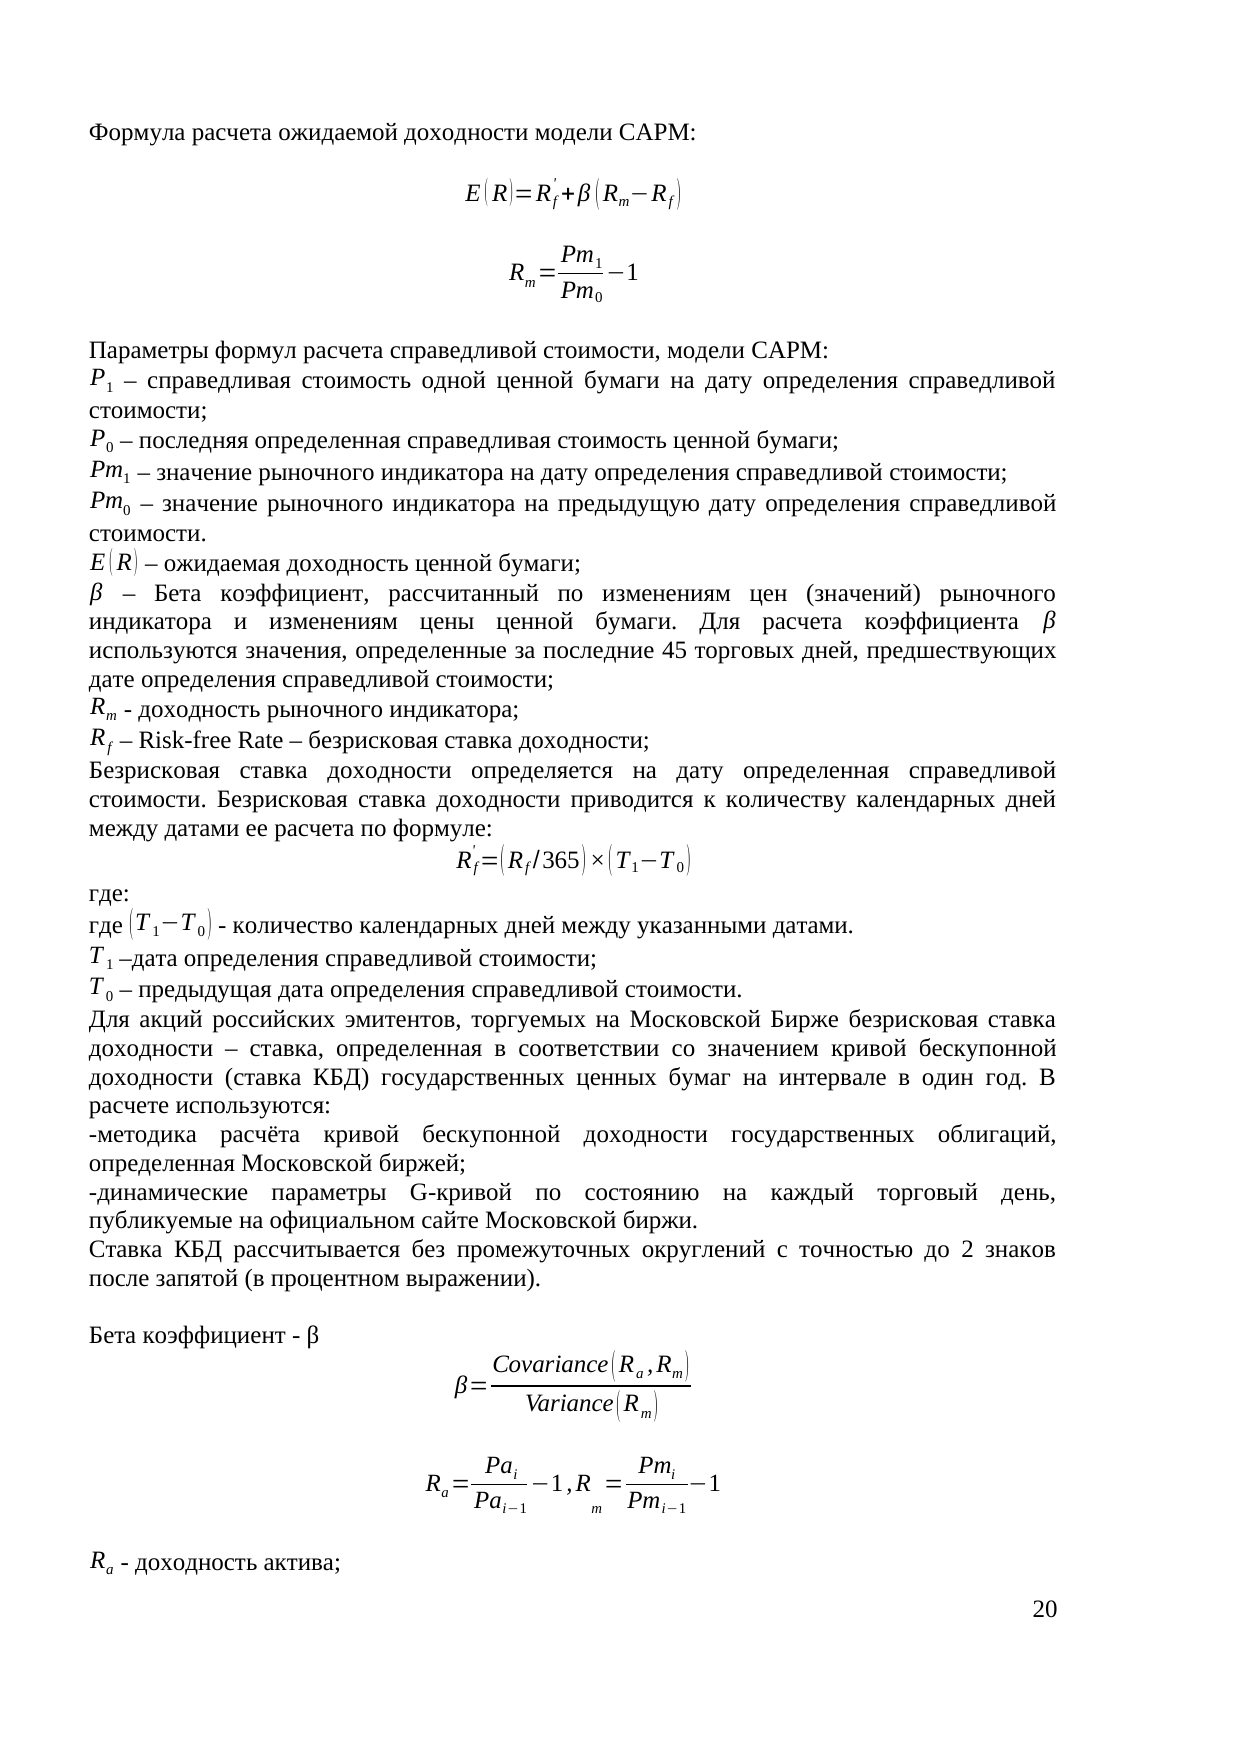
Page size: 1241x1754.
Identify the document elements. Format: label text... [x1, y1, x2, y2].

text – значение рыночного индикатора на дату определения справедливой стоимости; [89, 456, 1057, 487]
text -динамические параметры G-кривой по состоянию на каждый торговый день, публикуемые на официальном сайте Московской биржи. [89, 1177, 1057, 1234]
text Для акций российских эмитентов, торгуемых на Московской Бирже безрисковая ставка доходности – ставка, определенная в соответствии со значением кривой бескупонной доходности (ставка КБД) государственных ценных бумаг на интервале в один год. В расчете используются: [89, 1004, 1057, 1119]
text -методика расчёта кривой бескупонной доходности государственных облигаций, определенная Московской биржей; [89, 1119, 1057, 1177]
text – ожидаемая доходность ценной бумаги; [89, 547, 1057, 578]
text – значение рыночного индикатора на предыдущую дату определения справедливой стоимости. [89, 487, 1057, 547]
text Параметры формул расчета справедливой стоимости, модели CAPM: [89, 335, 1057, 364]
text - доходность актива; [89, 1546, 1057, 1578]
text – последняя определенная справедливая стоимость ценной бумаги; [89, 424, 1057, 456]
text Бета коэффициент - β [89, 1321, 1057, 1349]
text - доходность рыночного индикатора; [89, 693, 1057, 724]
text – Бета коэффициент, рассчитанный по изменениям цен (значений) рыночного индикатора и изменениям цены ценной бумаги. Для расчета коэффициента используются значения, определенные за последние 45 торговых дней, предшествующих дате определения справедливой стоимости; [89, 578, 1057, 693]
text – предыдущая дата определения справедливой стоимости. [89, 973, 1057, 1004]
text Безрисковая ставка доходности определяется на дату определенная справедливой стоимости. Безрисковая ставка доходности приводится к количеству календарных дней между датами ее расчета по формуле: [89, 755, 1057, 842]
text –дата определения справедливой стоимости; [89, 942, 1057, 973]
text – справедливая стоимость одной ценной бумаги на дату определения справедливой стоимости; [89, 364, 1057, 424]
text – Risk-free Rate – безрисковая ставка доходности; [89, 724, 1057, 755]
text где: где - количество календарных дней между указанными датами. [89, 878, 1057, 942]
text Формула расчета ожидаемой доходности модели CAPM: [89, 117, 1057, 146]
text Ставка КБД рассчитывается без промежуточных округлений с точностью до 2 знаков после запятой (в процентном выражении). [89, 1234, 1057, 1292]
